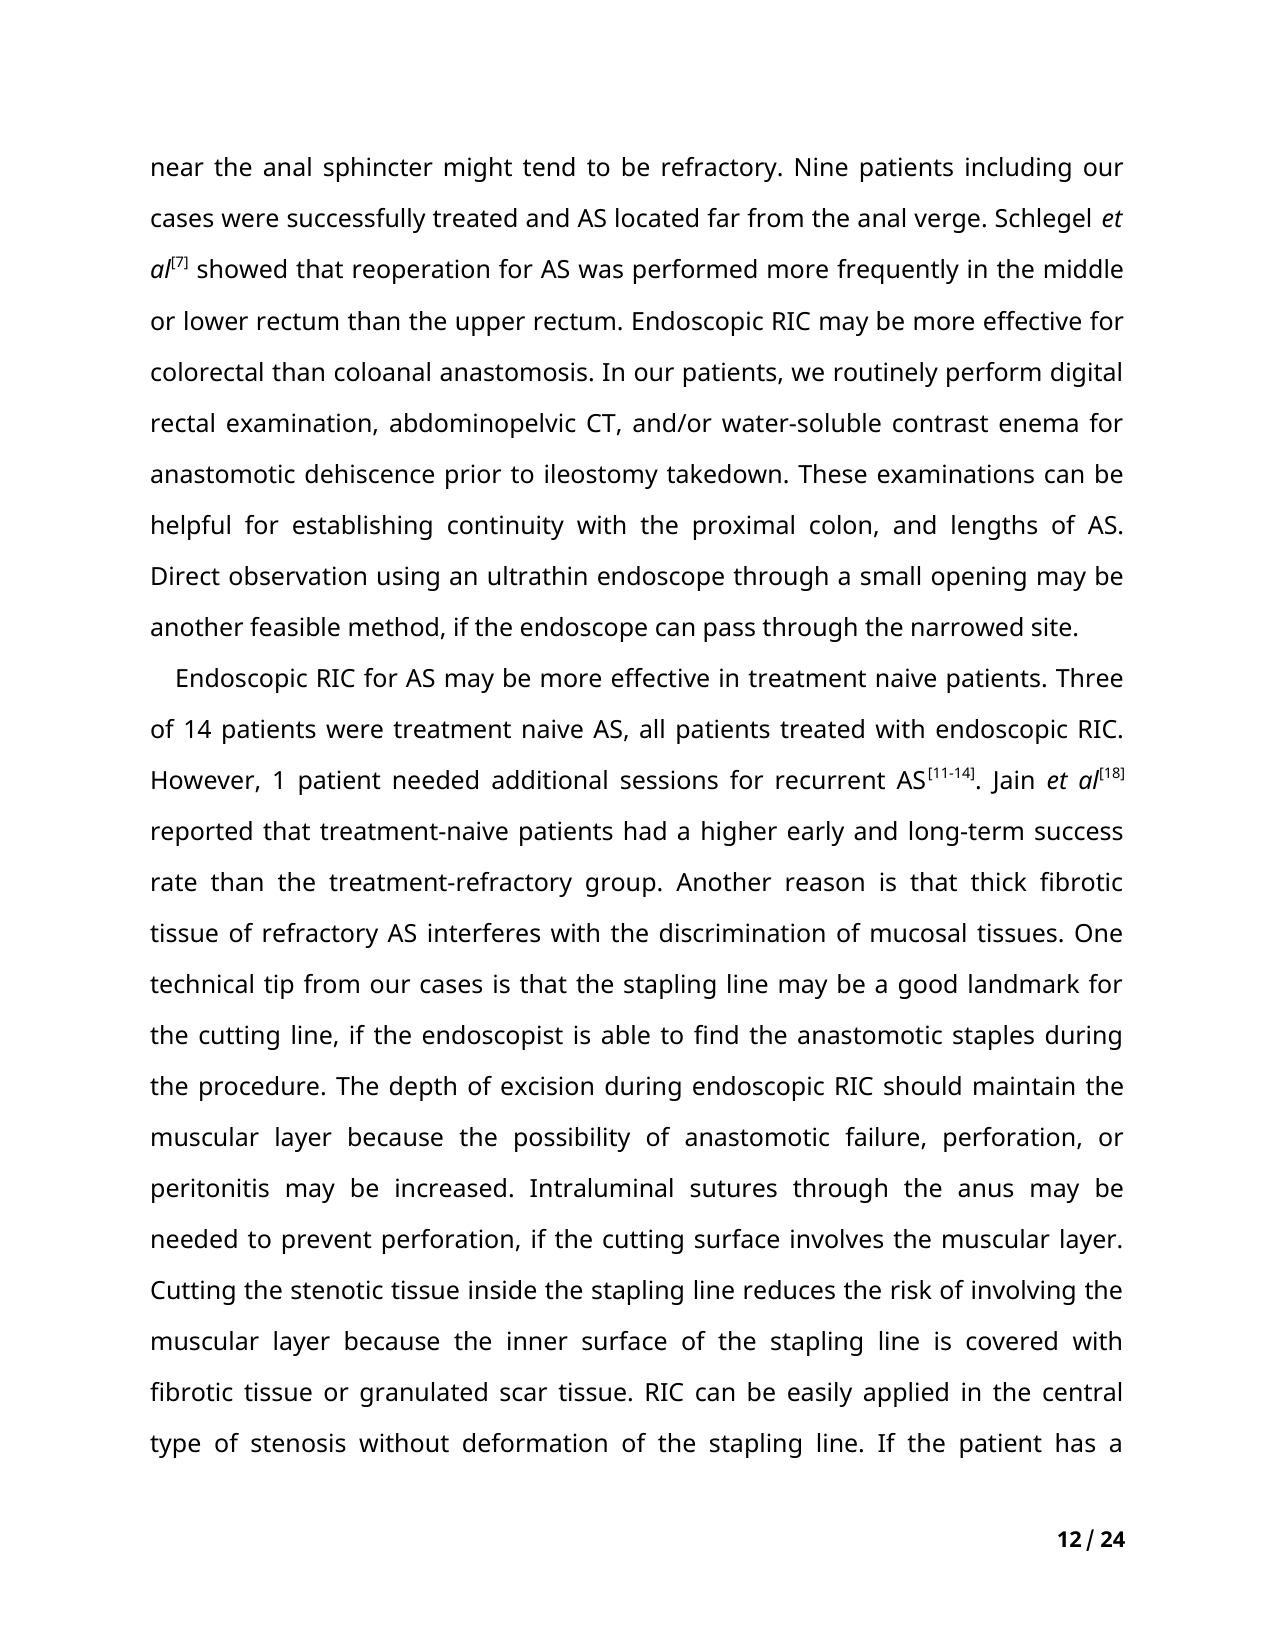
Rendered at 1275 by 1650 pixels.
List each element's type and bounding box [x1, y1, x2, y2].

text [150, 150, 1125, 643]
text [150, 660, 1125, 1460]
